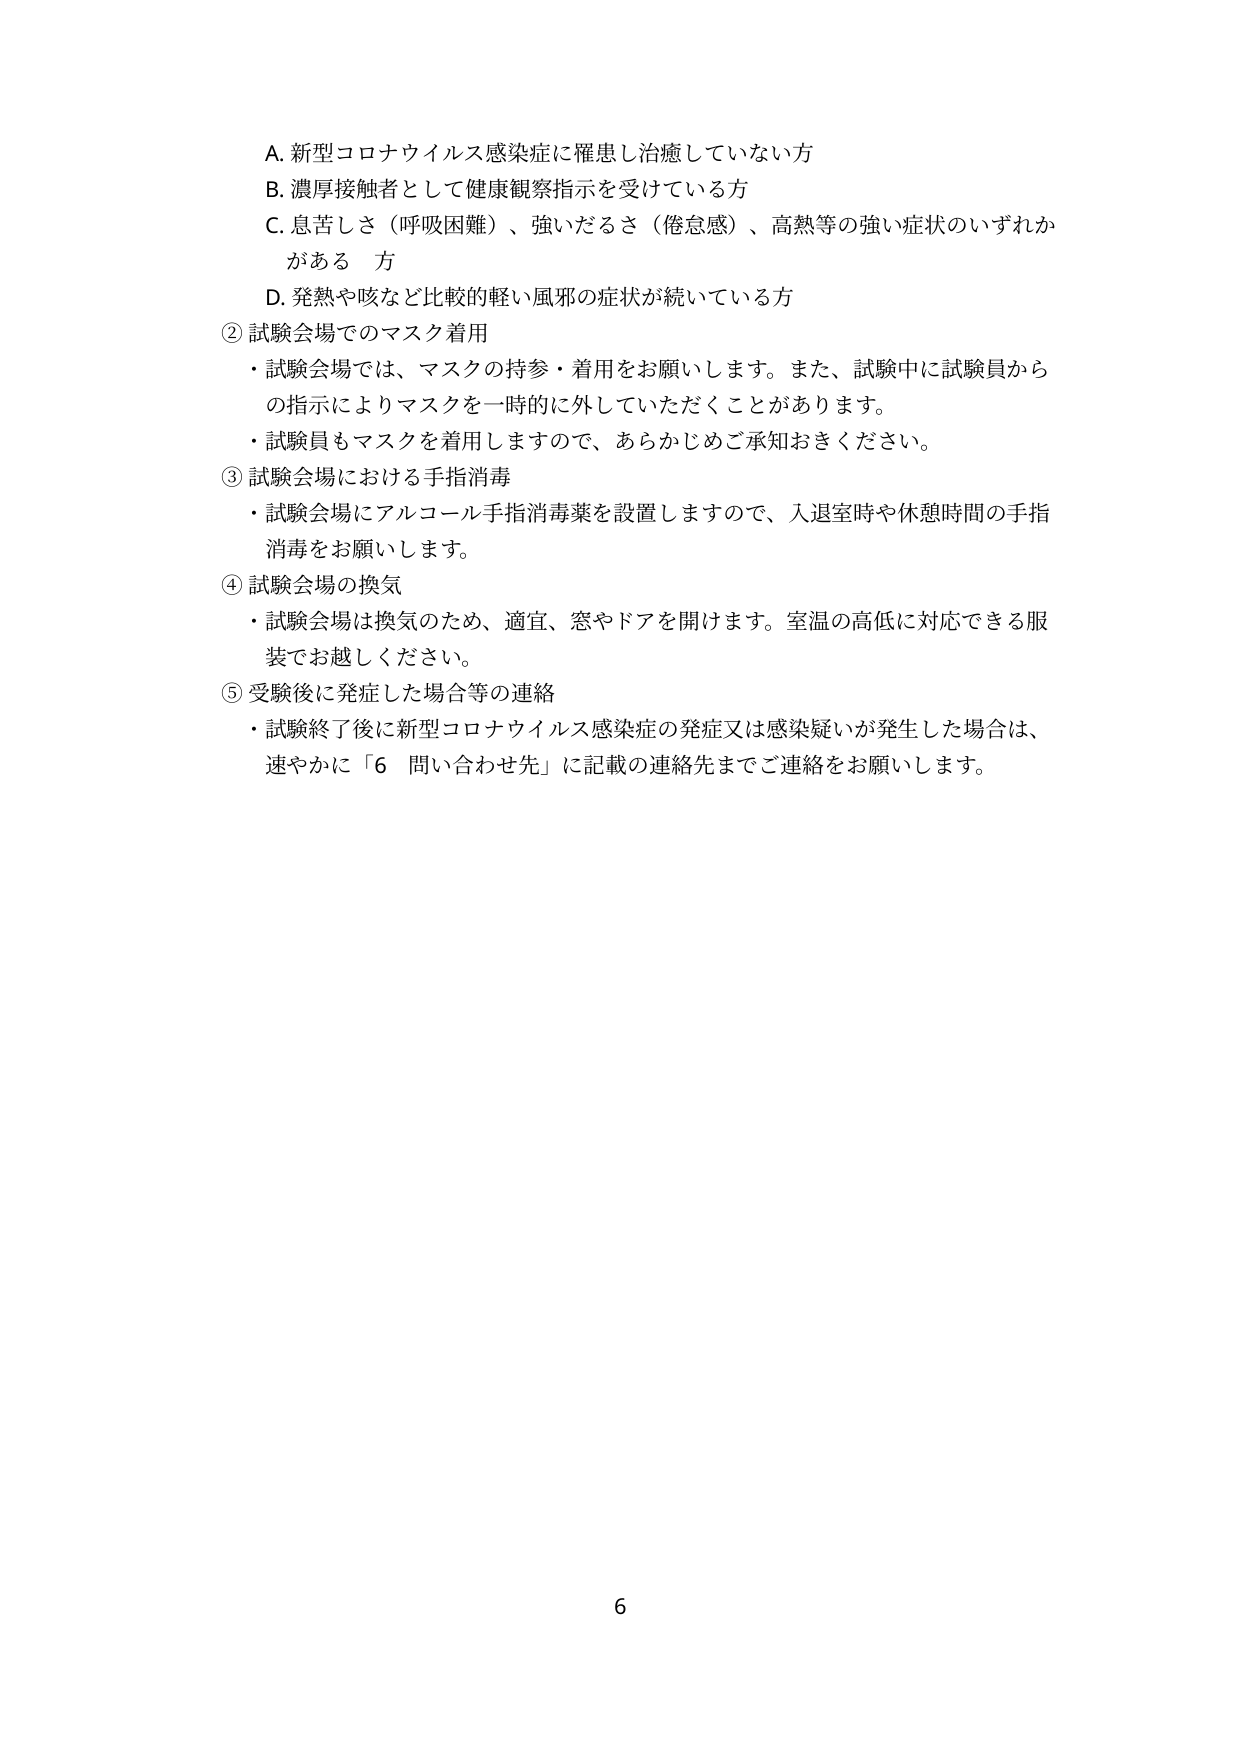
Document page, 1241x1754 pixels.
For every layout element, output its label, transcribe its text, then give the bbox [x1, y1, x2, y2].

text ④ 試験会場の換気 [177, 566, 1063, 602]
text B. 濃厚接触者として健康観察指示を受けている方 [177, 170, 1063, 206]
text ② 試験会場でのマスク着用 [177, 314, 1063, 350]
text ・試験終了後に新型コロナウイルス感染症の発症又は感染疑いが発生した場合は、速やかに「6 問い合わせ先」に記載の連絡先までご連絡をお願いします。 [177, 710, 1063, 782]
text ・試験員もマスクを着用しますので、あらかじめご承知おきください。 [177, 422, 1063, 458]
text ⑤ 受験後に発症した場合等の連絡 [177, 674, 1063, 710]
text ・試験会場は換気のため、適宜、窓やドアを開けます。室温の高低に対応できる服装でお越しください。 [177, 602, 1063, 674]
text ・試験会場にアルコール手指消毒薬を設置しますので、入退室時や休憩時間の手指消毒をお願いします。 [177, 494, 1063, 566]
text C. 息苦しさ（呼吸困難）、強いだるさ（倦怠感）、高熱等の強い症状のいずれかがある 方 [177, 206, 1063, 278]
text A. 新型コロナウイルス感染症に罹患し治癒していない方 [177, 134, 1063, 170]
text D. 発熱や咳など比較的軽い風邪の症状が続いている方 [177, 278, 1063, 314]
text ・試験会場では、マスクの持参・着用をお願いします。また、試験中に試験員からの指示によりマスクを一時的に外していただくことがあります。 [177, 350, 1063, 422]
text ③ 試験会場における手指消毒 [177, 458, 1063, 494]
